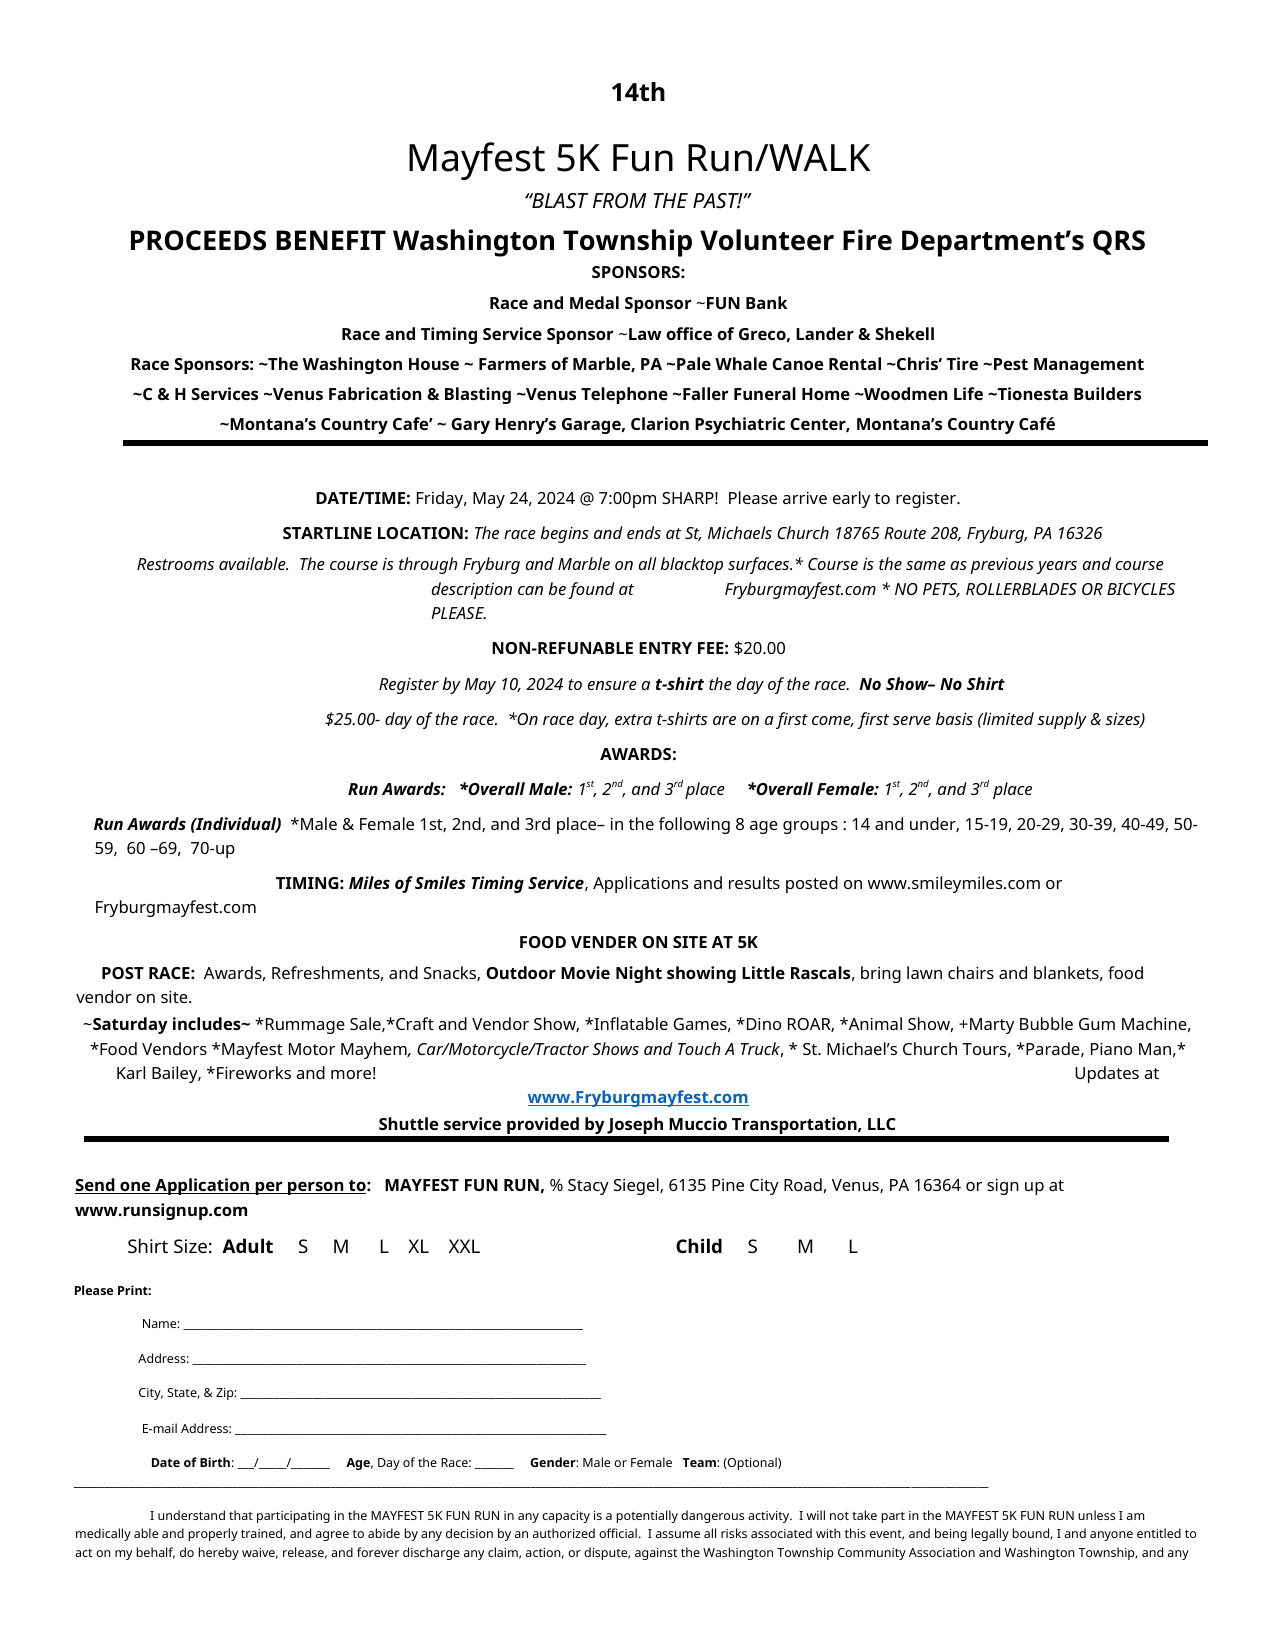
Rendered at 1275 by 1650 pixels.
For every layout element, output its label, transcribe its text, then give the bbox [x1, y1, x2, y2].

text Run Awards: *Overall Male: 1st, 2nd, and 3rd place *Overall Female: 1st, 2nd, and 3rd place [75, 777, 1200, 800]
subtitle PROCEEDS BENEFIT Washington Township Volunteer Fire Department’s QRS [75, 221, 1200, 258]
text E-mail Address: ___________________________________________________________________ [73, 1420, 1200, 1437]
text “BLAST FROM THE PAST!” [76, 186, 1200, 215]
text Shuttle service provided by Joseph Muccio Transportation, LLC [75, 1113, 1200, 1135]
text Race Sponsors: ~The Washington House ~ Farmers of Marble, PA ~Pale Whale Canoe Rental ~Chris’ Tire ~Pest Management [75, 352, 1200, 375]
text Date of Birth: ___/_____/_______ Age, Day of the Race: _______ Gender: Male or Female Team: (Optional) _________________________________________________________________________________________________________________________________________________________________________________ [73, 1454, 1200, 1490]
text Name: ________________________________________________________________________ [73, 1316, 1200, 1333]
text Address: _______________________________________________________________________ [73, 1350, 1200, 1367]
text Race and Medal Sponsor ~FUN Bank [76, 292, 1200, 314]
text ~C & H Services ~Venus Fabrication & Blasting ~Venus Telephone ~Faller Funeral Home ~Woodmen Life ~Tionesta Builders [75, 383, 1200, 405]
text Send one Application per person to: MAYFEST FUN RUN, % Stacy Siegel, 6135 Pine City Road, Venus, PA 16364 or sign up at www.runsignup.com [75, 1174, 1200, 1221]
text Register by May 10, 2024 to ensure a t-shirt the day of the race. No Show– No Shirt [378, 672, 1200, 695]
text City, State, & Zip: _________________________________________________________________ [73, 1384, 690, 1401]
text Please Print: [73, 1282, 1200, 1299]
text STARTLINE LOCATION: The race begins and ends at St, Michaels Church 18765 Route 208, Fryburg, PA 16326 [278, 522, 1200, 544]
text $25.00- day of the race. *On race day, extra t-shirts are on a first come, first serve basis (limited supply & sizes) [325, 707, 1200, 730]
text TIMING: Miles of Smiles Timing Service, Applications and results posted on www.smileymiles.com or Fryburgmayfest.com [93, 872, 1200, 919]
text ~Saturday includes~ *Rummage Sale,*Craft and Vendor Show, *Inflatable Games, *Dino ROAR, *Animal Show, +Marty Bubble Gum Machine, *Food Vendors *Mayfest Motor Mayhem, Car/Motorcycle/Tractor Shows and Touch A Truck, * St. Michael’s Church Tours, *Parade, Piano Man,* Karl Bailey, *Fireworks and more! Updates at www.Fryburgmayfest.com [75, 1013, 1200, 1109]
text AWARDS: [77, 742, 1200, 765]
text Restrooms available. The course is through Fryburg and Marble on all blacktop surfaces.* Course is the same as previous years and course description can be found at Fryburgmayfest.com * NO PETS, ROLLERBLADES OR BICYCLES PLEASE. [137, 553, 1200, 625]
text DATE/TIME: Friday, May 24, 2024 @ 7:00pm SHARP! Please arrive early to register. [76, 487, 1200, 509]
text SPONSORS: [77, 261, 1199, 284]
text Shirt Size: Adult S M L XL XXL Child S M L [75, 1233, 1200, 1259]
text ~Montana’s Country Cafe’ ~ Gary Henry’s Garage, Clarion Psychiatric Center, Montana’s Country Café [75, 413, 1200, 436]
text Race and Timing Service Sponsor ~Law office of Greco, Lander & Shekell [76, 322, 1199, 345]
text Mayfest 5K Fun Run/WALK [76, 131, 1200, 182]
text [75, 1507, 1200, 1561]
text POST RACE: Awards, Refreshments, and Snacks, Outdoor Movie Night showing Little Rascals, bring lawn chairs and blankets, food vendor on site. [75, 962, 1200, 1009]
text Run Awards (Individual) *Male & Female 1st, 2nd, and 3rd place– in the following 8 age groups : 14 and under, 15-19, 20-29, 30-39, 40-49, 50-59, 60 –69, 70-up [93, 812, 1200, 859]
text FOOD VENDER ON SITE AT 5K [77, 931, 1199, 954]
text 14th [77, 75, 1200, 109]
text NON-REFUNABLE ENTRY FEE: $20.00 [77, 637, 1200, 660]
